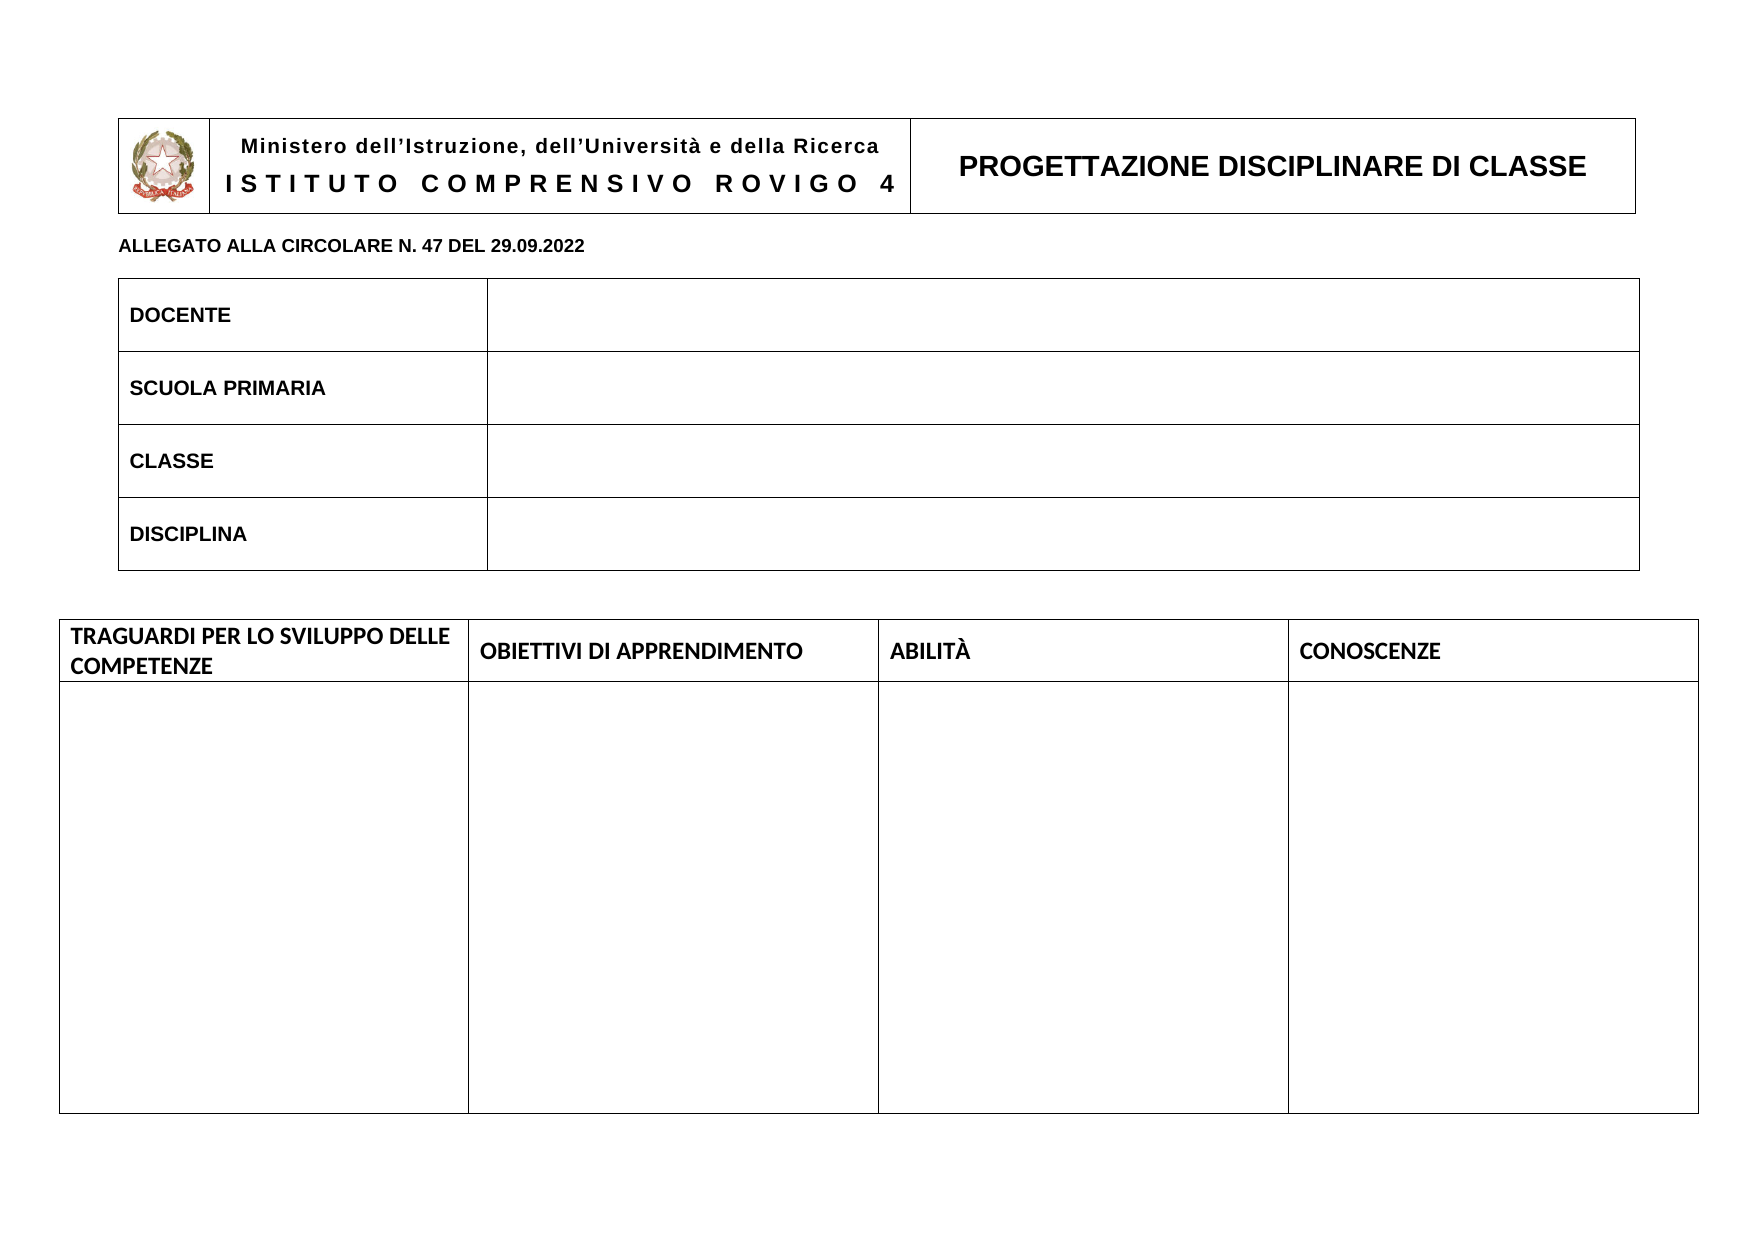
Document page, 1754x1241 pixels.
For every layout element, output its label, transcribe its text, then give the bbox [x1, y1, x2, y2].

table_cell [879, 682, 1288, 1113]
table_cell [488, 425, 1639, 497]
table_header ABILITà [879, 620, 1288, 681]
table_cell [488, 352, 1639, 424]
table_header CONOSCENZE [1289, 620, 1698, 681]
table_cell [1289, 682, 1698, 1113]
table_header TRAGUARDI PER LO SVILUPPO DELLE COMPETENZE [60, 620, 468, 681]
table_cell [488, 498, 1639, 570]
table_header OBIETTIVI DI APPRENDIMENTO [469, 620, 878, 681]
table_header DOCENTE [119, 279, 487, 351]
table_header PROGETTAZIONE DISCIPLINARE DI CLASSE [911, 119, 1635, 213]
table_header Ministero dell’Istruzione, dell’Università e della Ricerca ISTITUTO COMPRENSIVO ROVIGO 4 [210, 119, 910, 213]
table_header [119, 119, 209, 213]
table_cell SCUOLA PRIMARIA [119, 352, 487, 424]
table_cell CLASSE [119, 425, 487, 497]
text ALLEGATO ALLA CIRCOLARE N. 47 DEL 29.09.2022 [118, 235, 1606, 257]
picture [129, 127, 198, 205]
table_cell [469, 682, 878, 1113]
table_header [488, 279, 1639, 351]
table_cell [60, 682, 468, 1113]
table_cell DISCIPLINA [119, 498, 487, 570]
